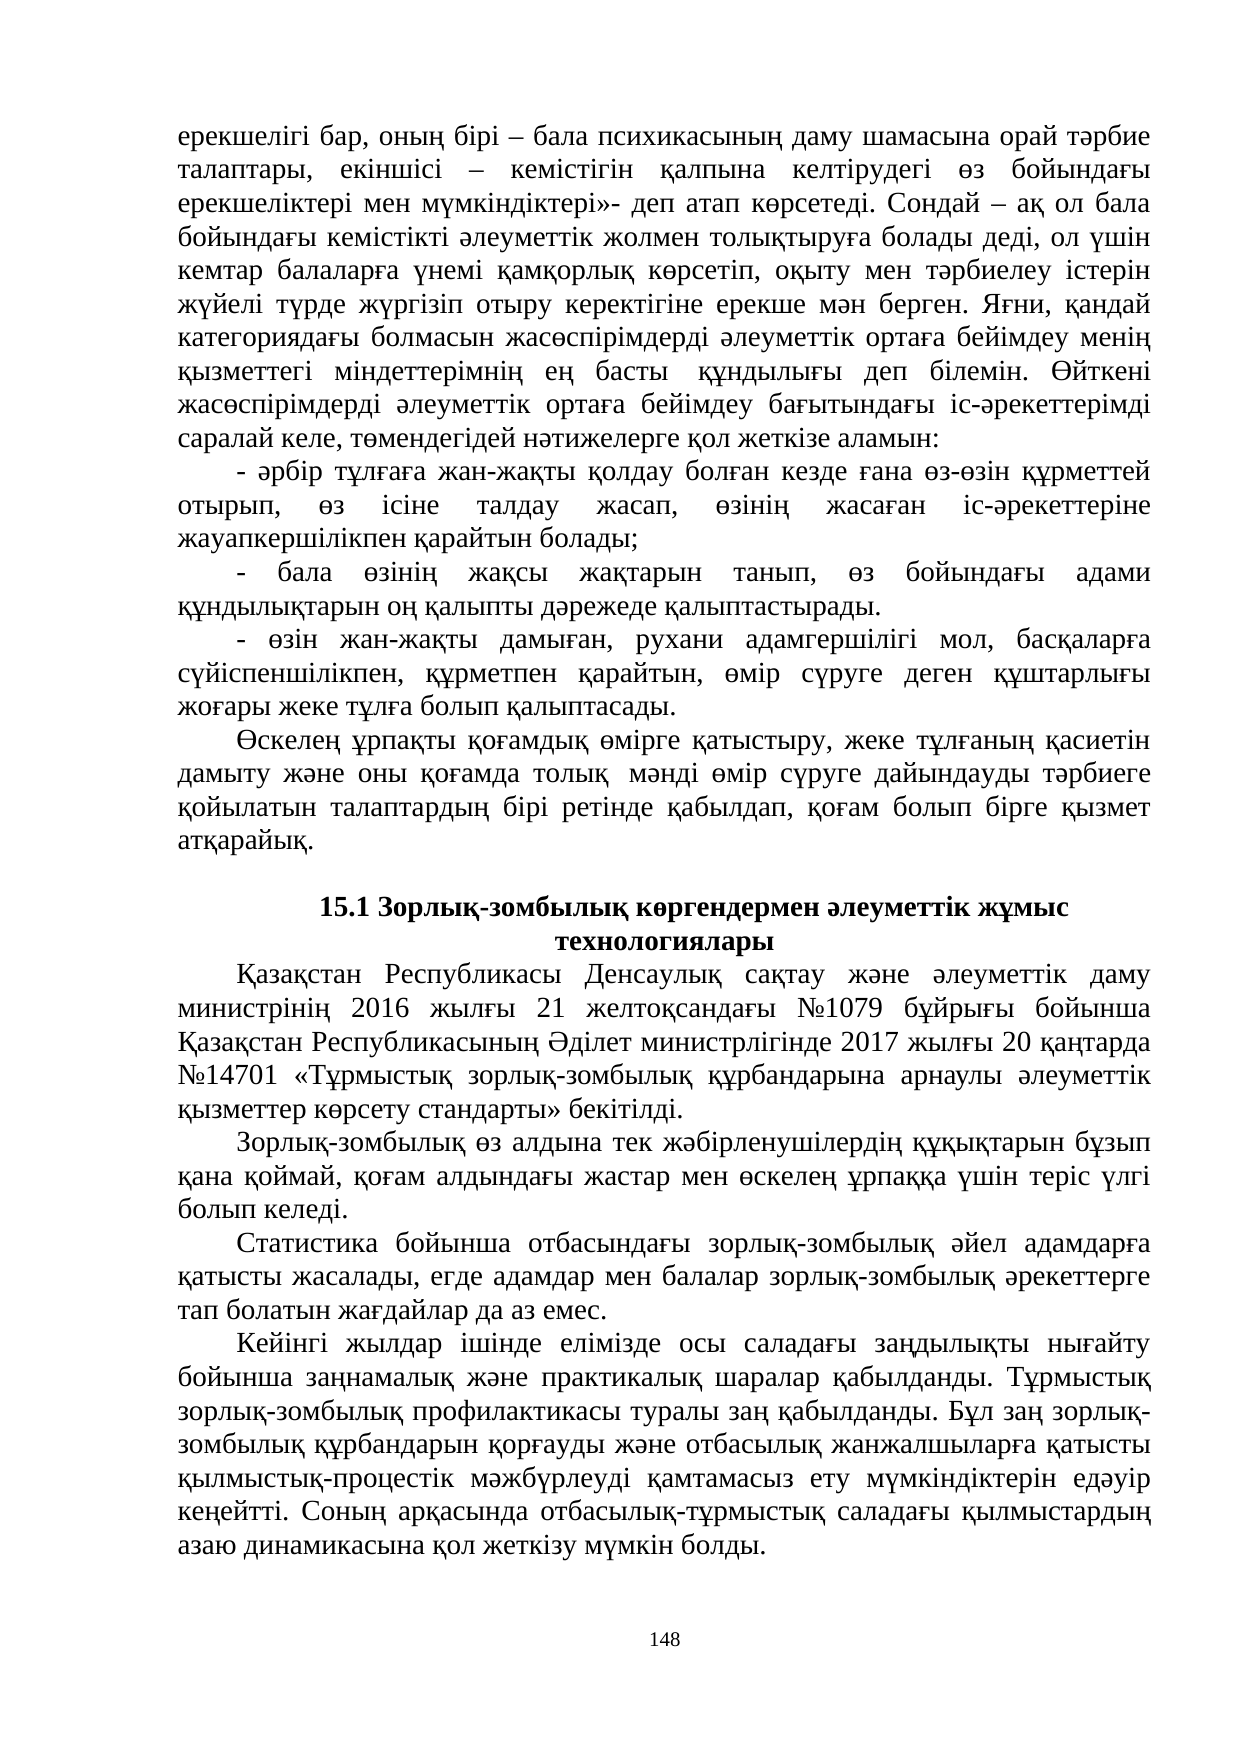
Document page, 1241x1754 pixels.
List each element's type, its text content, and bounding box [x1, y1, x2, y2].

text Зорлық-зомбылық өз алдына тек жәбірленушілердің құқықтарын бұзып қана қоймай, қоғам алдындағы жастар мен өскелең ұрпаққа үшін теріс үлгі болып келеді. [177, 1124, 1152, 1225]
text 15.1 Зорлық-зомбылық көргендермен әлеуметтік жұмыс технологиялары [177, 889, 1152, 957]
text Қазақстан Республикасы Денсаулық сақтау және әлеуметтік даму министрінің 2016 жылғы 21 желтоқсандағы №1079 бұйрығы бойынша Қазақстан Республикасының Әділет министрлігінде 2017 жылғы 20 қаңтарда №14701 «Тұрмыстық зорлық-зомбылық құрбандарына арнаулы әлеуметтік қызметтер көрсету стандарты» бекітілді. [177, 957, 1152, 1124]
text Өскелең ұрпақты қоғамдық өмірге қатыстыру, жеке тұлғаның қасиетін дамыту және оны қоғамда толық мәнді өмір сүруге дайындауды тәрбиеге қойылатын талаптардың бірі ретінде қабылдап, қоғам болып бірге қызмет атқарайық. [177, 722, 1152, 856]
text - өзін жан-жақты дамыған, рухани адамгершілігі мол, басқаларға сүйіспеншілікпен, құрметпен қарайтын, өмір сүруге деген құштарлығы жоғары жеке тұлға болып қалыптасады. [177, 621, 1152, 722]
text Кейінгі жылдар ішінде елімізде осы саладағы заңдылықты нығайту бойынша заңнамалық және практикалық шаралар қабылданды. Тұрмыстық зорлық-зомбылық профилактикасы туралы заң қабылданды. Бұл заң зорлық-зомбылық құрбандарын қорғауды және отбасылық жанжалшыларға қатысты қылмыстық-процестік мәжбүрлеуді қамтамасыз ету мүмкіндіктерін едәуір кеңейтті. Соның арқасында отбасылық-тұрмыстық саладағы қылмыстардың азаю динамикасына қол жеткізу мүмкін болды. [177, 1326, 1152, 1560]
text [177, 118, 1152, 453]
text - әрбір тұлғаға жан-жақты қолдау болған кезде ғана өз-өзін құрметтей отырып, өз ісіне талдау жасап, өзінің жасаған іс-әрекеттеріне жауапкершілікпен қарайтын болады; [177, 453, 1152, 554]
text Статистика бойынша отбасындағы зорлық-зомбылық әйел адамдарға қатысты жасалады, егде адамдар мен балалар зорлық-зомбылық әрекеттерге тап болатын жағдайлар да аз емес. [177, 1225, 1152, 1326]
text - бала өзінің жақсы жақтарын танып, өз бойындағы адами құндылықтарын оң қалыпты дәрежеде қалыптастырады. [177, 554, 1152, 621]
